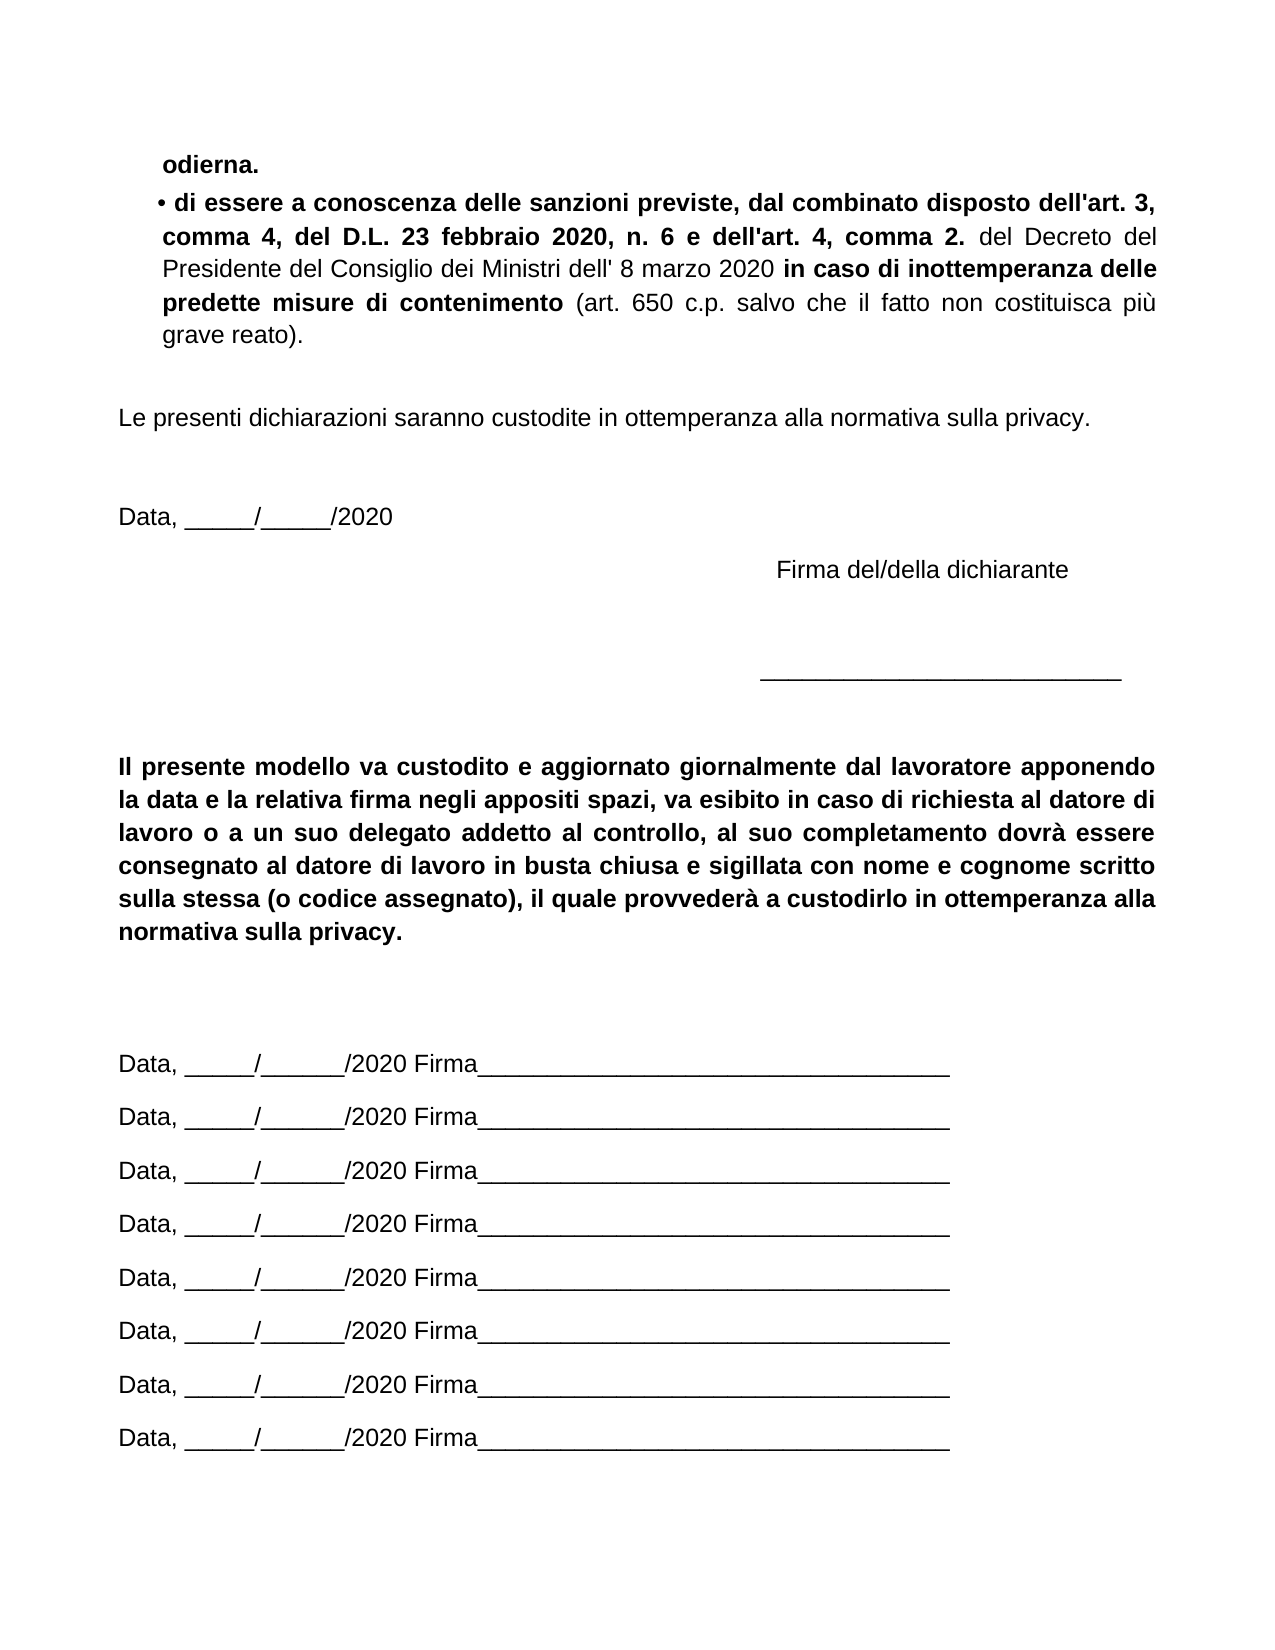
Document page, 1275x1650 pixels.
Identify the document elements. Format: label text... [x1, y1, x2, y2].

text Il presente modello va custodito e aggiornato giornalmente dal lavoratore apponendo la data e la relativa firma negli appositi spazi, va esibito in caso di richiesta al datore di lavoro o a un suo delegato addetto al controllo, al suo completamento dovrà essere consegnato al datore di lavoro in busta chiusa e sigillata con nome e cognome scritto sulla stessa (o codice assegnato), il quale provvederà a custodirlo in ottemperanza alla normativa sulla privacy. [118, 752, 1157, 946]
text Data, _____/______/2020 Firma__________________________________ [118, 1102, 1151, 1131]
text __________________________ [760, 653, 1157, 682]
text Data, _____/______/2020 Firma__________________________________ [118, 1156, 1151, 1184]
text Le presenti dichiarazioni saranno custodite in ottemperanza alla normativa sulla privacy. [118, 402, 1127, 431]
text Data, _____/______/2020 Firma__________________________________ [118, 1049, 1152, 1078]
text Data, _____/______/2020 Firma__________________________________ [118, 1209, 1152, 1238]
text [118, 1423, 1151, 1451]
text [118, 1316, 1151, 1345]
text Data, _____/______/2020 Firma__________________________________ [118, 1263, 1151, 1291]
text Firma del/della dichiarante [776, 555, 1104, 584]
text Data, _____/_____/2020 [118, 501, 428, 530]
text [162, 150, 1157, 179]
text • di essere a conoscenza delle sanzioni previste, dal combinato disposto dell'art. 3, comma 4, del D.L. 23 febbraio 2020, n. 6 e dell'art. 4, comma 2. del Decreto del Presidente del Consiglio dei Ministri dell' 8 marzo 2020 in caso di inottemperanza delle predette misure di contenimento (art. 650 c.p. salvo che il fatto non costituisca più grave reato). [157, 188, 1157, 349]
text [118, 1369, 1152, 1398]
